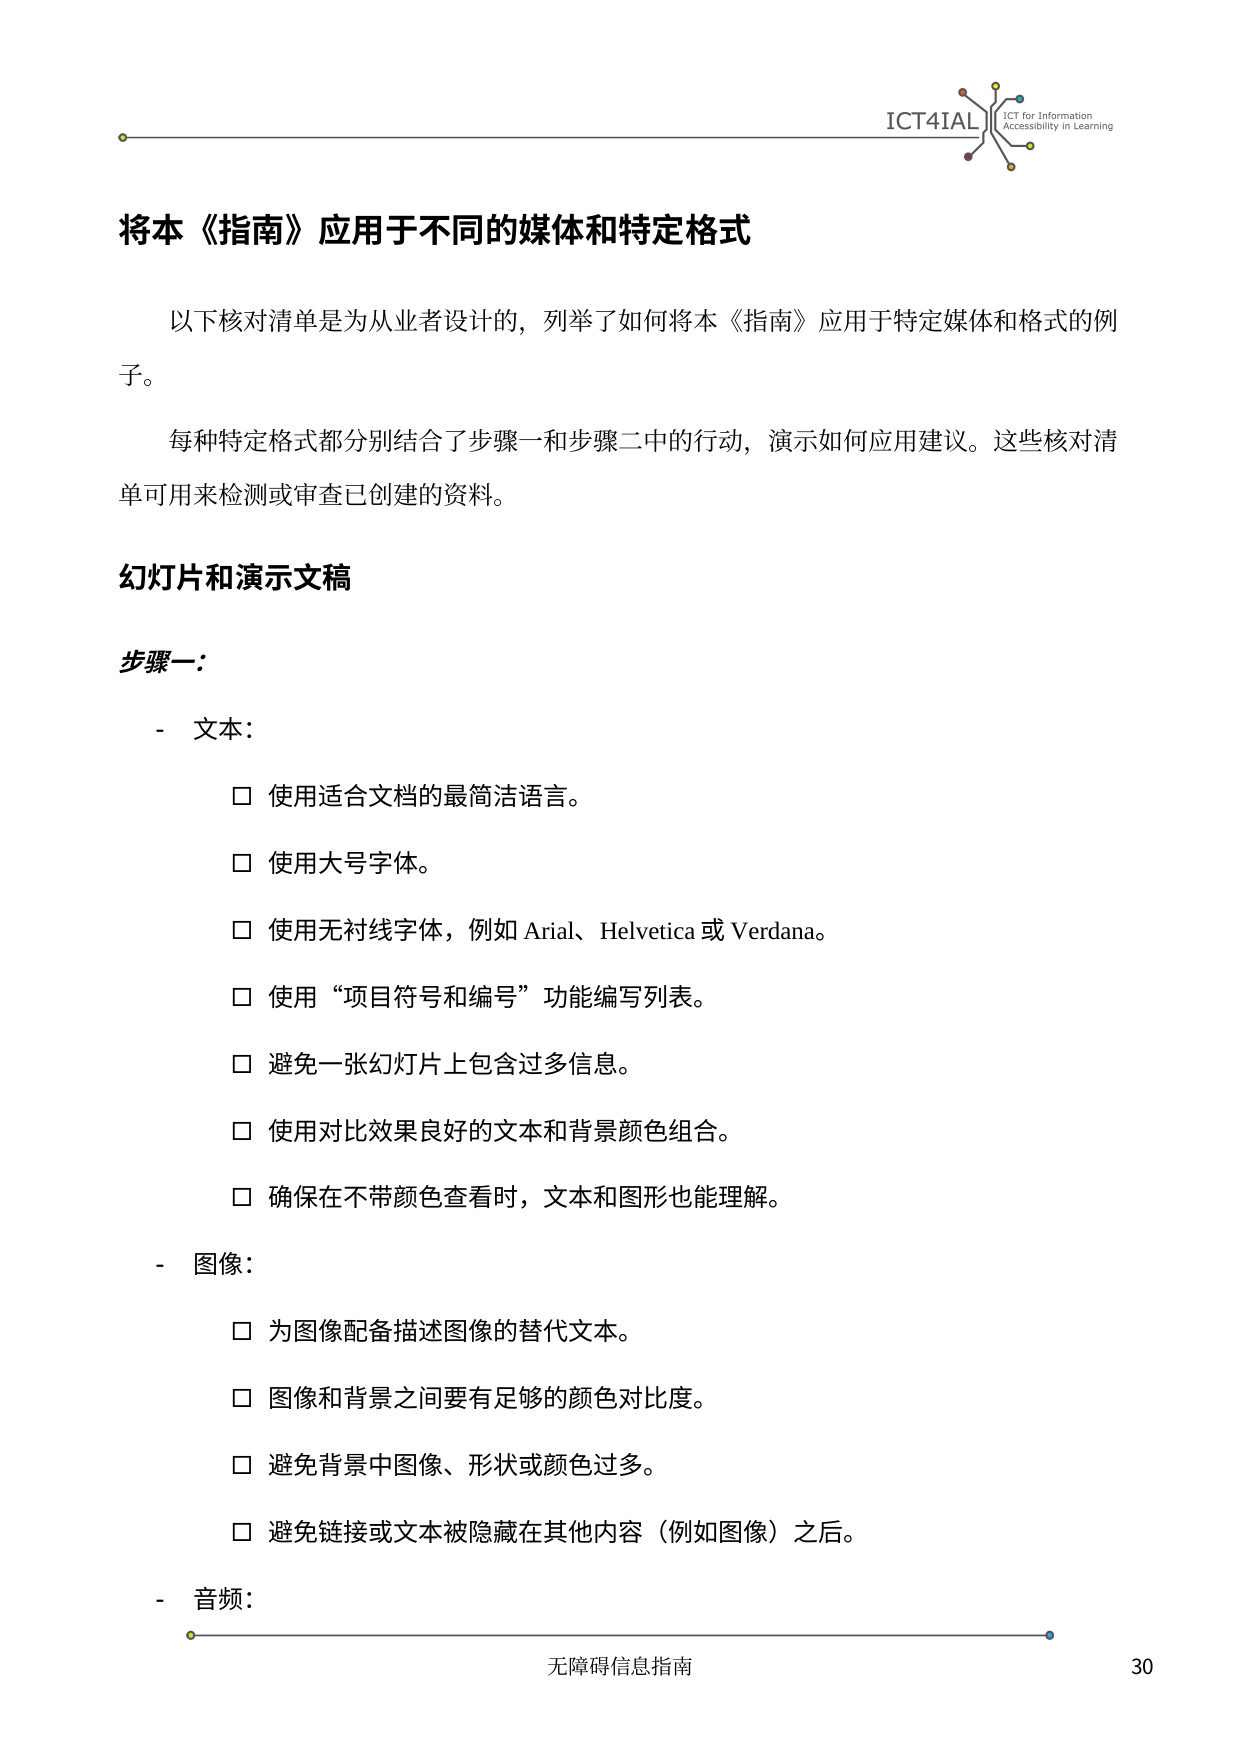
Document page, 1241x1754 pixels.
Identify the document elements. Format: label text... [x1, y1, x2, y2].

text 图像和背景之间要有足够的颜色对比度。 [231, 1378, 1122, 1415]
text 使用“项目符号和编号”功能编写列表。 [231, 977, 1122, 1013]
text 为图像配备描述图像的替代文本。 [231, 1312, 1122, 1348]
subtitle 步骤一： [118, 643, 1122, 679]
text 确保在不带颜色查看时，文本和图形也能理解。 [231, 1178, 1122, 1214]
text 使用大号字体。 [231, 843, 1122, 880]
list 文本： [156, 710, 1122, 746]
text 使用对比效果良好的文本和背景颜色组合。 [231, 1111, 1122, 1147]
text 以下核对清单是为从业者设计的，列举了如何将本《指南》应用于特定媒体和格式的例子。 [118, 301, 1122, 391]
picture [118, 73, 1124, 180]
subtitle 幻灯片和演示文稿 [118, 554, 1122, 597]
text 避免一张幻灯片上包含过多信息。 [231, 1044, 1122, 1080]
text 使用适合文档的最简洁语言。 [231, 777, 1122, 813]
subtitle 将本《指南》应用于不同的媒体和特定格式 [118, 204, 1122, 252]
list 图像： [156, 1245, 1122, 1281]
text 每种特定格式都分别结合了步骤一和步骤二中的行动，演示如何应用建议。这些核对清单可用来检测或审查已创建的资料。 [118, 422, 1122, 511]
text 避免链接或文本被隐藏在其他内容（例如图像）之后。 [231, 1512, 1122, 1548]
text 避免背景中图像、形状或颜色过多。 [231, 1445, 1122, 1482]
picture [186, 1618, 1055, 1651]
text 使用无衬线字体，例如Arial、Helvetica或Verdana。 [231, 910, 1122, 947]
list 音频： [156, 1579, 1122, 1615]
